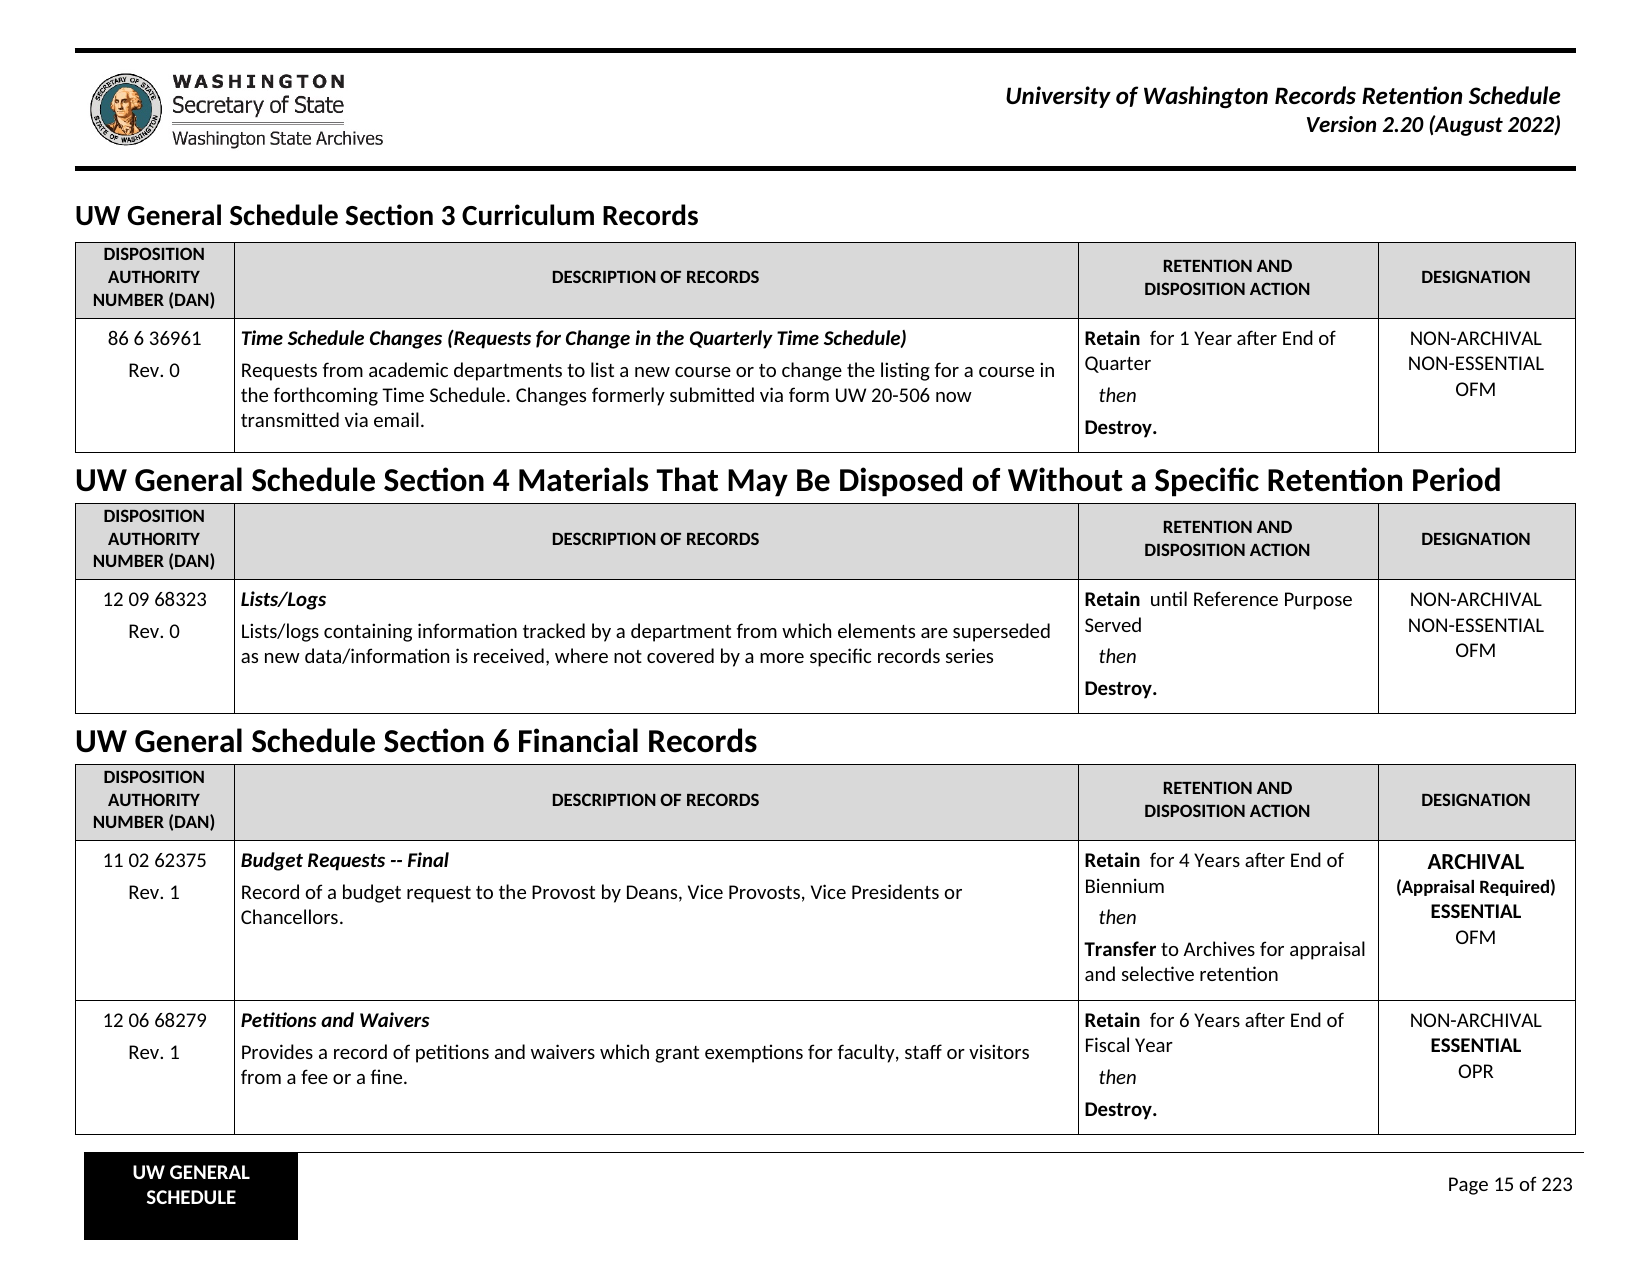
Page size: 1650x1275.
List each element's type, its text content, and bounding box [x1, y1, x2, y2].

table_header DESCRIPTION OF RECORDS [235, 504, 1078, 579]
table_header RETENTION AND DISPOSITION ACTION [1079, 765, 1378, 840]
text UW General Schedule Section 3 Curriculum Records [75, 197, 1575, 233]
subtitle UW General Schedule Section 6 Financial Records [75, 720, 1575, 761]
table_cell Lists/Logs Lists/logs containing information tracked by a department from which elements are superseded as new data/information is received, where not covered by a more specific records series [235, 580, 1078, 713]
table_cell ARCHIVAL (Appraisal Required) ESSENTIAL OFM [1379, 841, 1575, 1000]
table_cell Time Schedule Changes (Requests for Change in the Quarterly Time Schedule) Requests from academic departments to list a new course or to change the listing for a course in the forthcoming Time Schedule. Changes formerly submitted via form UW 20-506 now transmitted via email. [235, 319, 1078, 452]
subtitle UW General Schedule Section 4 Materials That May Be Disposed of Without a Specific Retention Period [75, 459, 1575, 499]
table_cell Retain for 1 Year after End of Quarter then Destroy. [1079, 319, 1378, 452]
table_cell 11 02 62375 Rev. 1 [76, 841, 234, 1000]
table_header DISPOSITION AUTHORITY NUMBER (DAN) [76, 765, 234, 840]
table_header DISPOSITION AUTHORITY NUMBER (DAN) [76, 243, 234, 318]
table_cell Budget Requests -- Final Record of a budget request to the Provost by Deans, Vice Provosts, Vice Presidents or Chancellors. [235, 841, 1078, 1000]
table_cell 86 6 36961 Rev. 0 [76, 319, 234, 452]
table_cell Retain for 4 Years after End of Biennium then Transfer to Archives for appraisal and selective retention [1079, 841, 1378, 1000]
table_header DESIGNATION [1379, 243, 1575, 318]
table_header DESCRIPTION OF RECORDS [235, 765, 1078, 840]
picture [86, 53, 403, 164]
table_cell NON-ARCHIVAL NON-ESSENTIAL OFM [1379, 319, 1575, 452]
table_header DISPOSITION AUTHORITY NUMBER (DAN) [76, 504, 234, 579]
table_cell Petitions and Waivers Provides a record of petitions and waivers which grant exemptions for faculty, staff or visitors from a fee or a fine. [235, 1001, 1078, 1134]
table_cell NON-ARCHIVAL NON-ESSENTIAL OFM [1379, 580, 1575, 713]
table_cell Retain until Reference Purpose Served then Destroy. [1079, 580, 1378, 713]
table_cell NON-ARCHIVAL ESSENTIAL OPR [1379, 1001, 1575, 1134]
table_header RETENTION AND DISPOSITION ACTION [1079, 243, 1378, 318]
table_cell Retain for 6 Years after End of Fiscal Year then Destroy. [1079, 1001, 1378, 1134]
table_cell 12 06 68279 Rev. 1 [76, 1001, 234, 1134]
table_cell 12 09 68323 Rev. 0 [76, 580, 234, 713]
table_header RETENTION AND DISPOSITION ACTION [1079, 504, 1378, 579]
table_header DESIGNATION [1379, 765, 1575, 840]
table_header DESIGNATION [1379, 504, 1575, 579]
table_header DESCRIPTION OF RECORDS [235, 243, 1078, 318]
